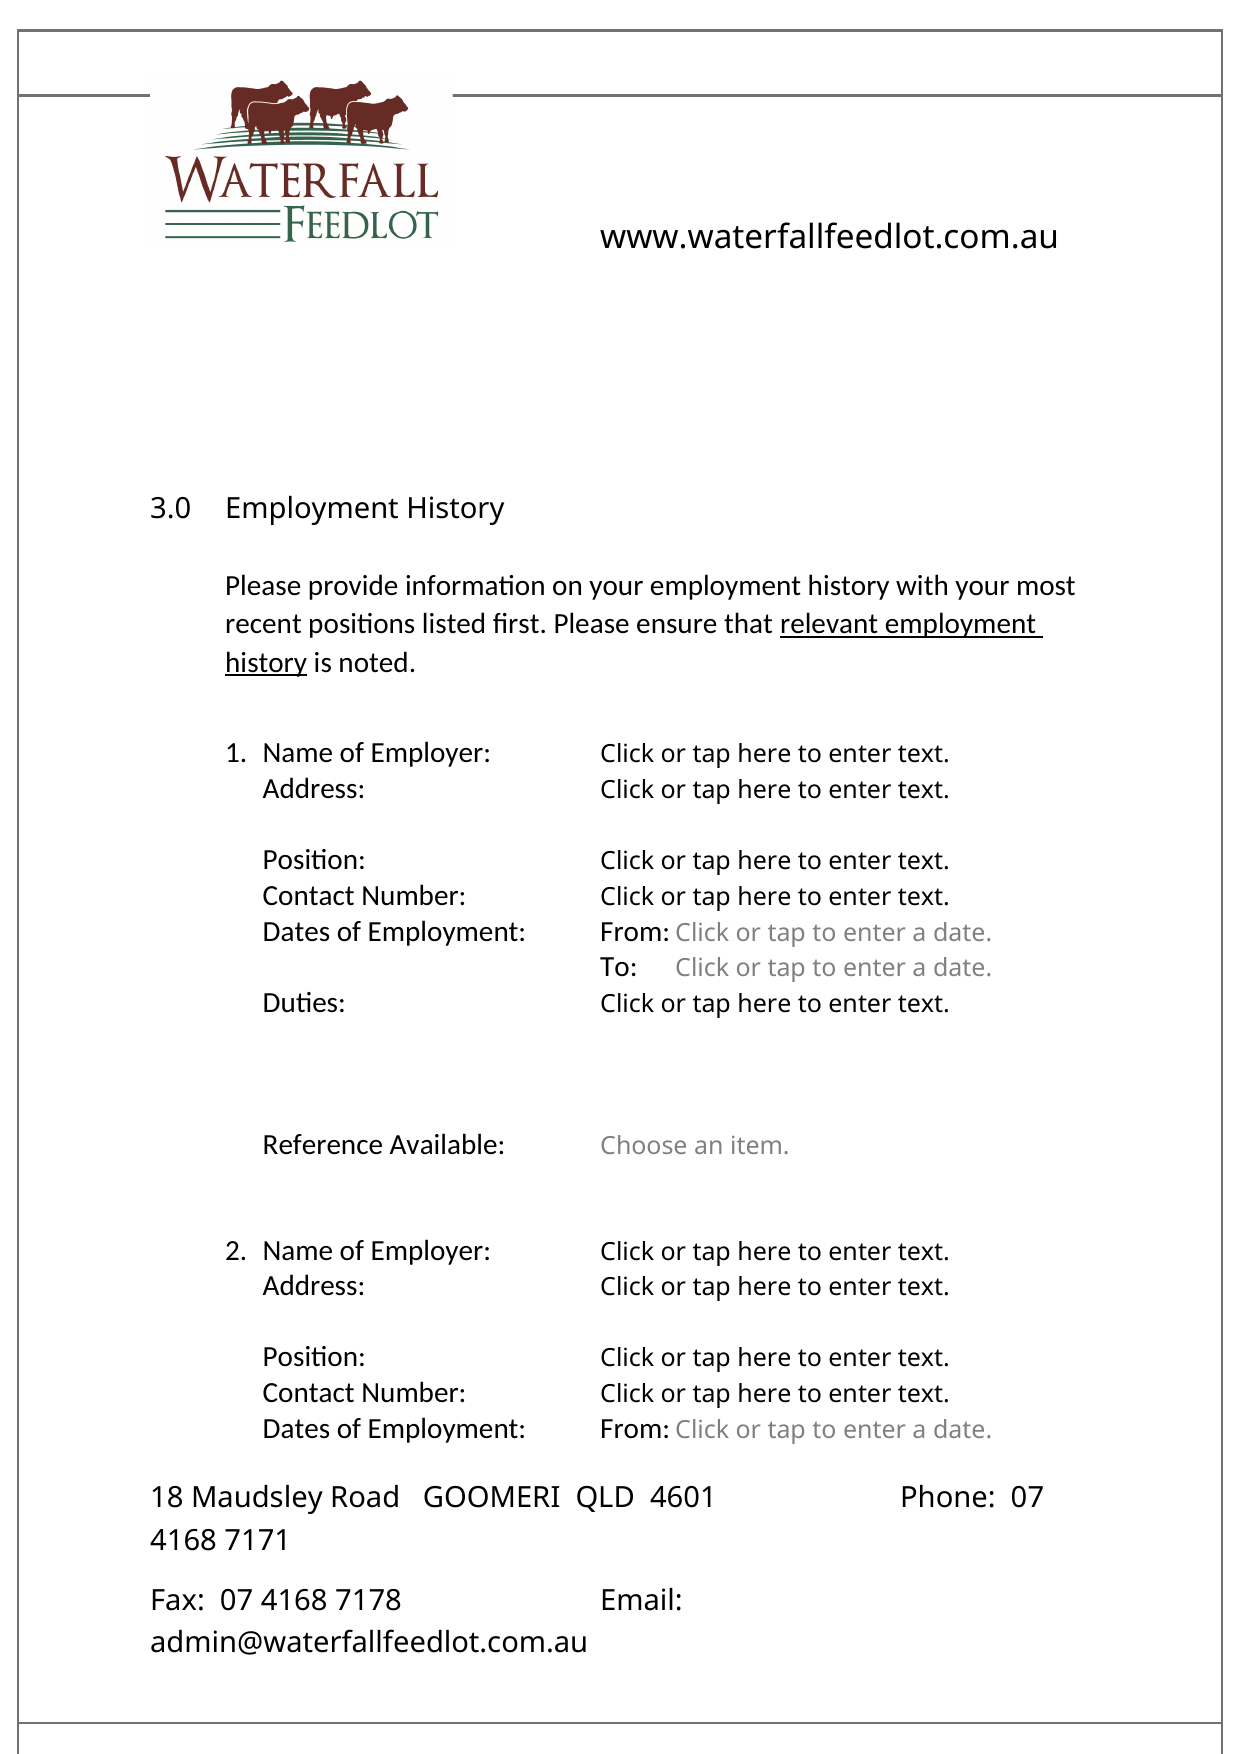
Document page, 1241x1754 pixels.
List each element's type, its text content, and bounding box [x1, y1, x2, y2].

text Address: [262, 770, 1090, 806]
text Duties: [262, 984, 1090, 1019]
text Address: [262, 1267, 1090, 1303]
text To: [262, 948, 1090, 984]
text Reference Available: [262, 1126, 1090, 1162]
text Dates of Employment: From: [262, 913, 1090, 948]
list Name of Employer: [225, 734, 1090, 770]
text Position: [262, 1338, 1090, 1374]
text Dates of Employment: From: [262, 1410, 1090, 1445]
list Name of Employer: [225, 1232, 1090, 1267]
list Please provide information on your employment history with your most recent positions listed first. Please ensure that relevant employment history is noted. [225, 567, 1090, 679]
list Employment History [150, 487, 1090, 527]
picture [150, 73, 453, 249]
text Position: [262, 841, 1090, 877]
text Contact Number: [262, 877, 1090, 913]
text Contact Number: [262, 1374, 1090, 1410]
